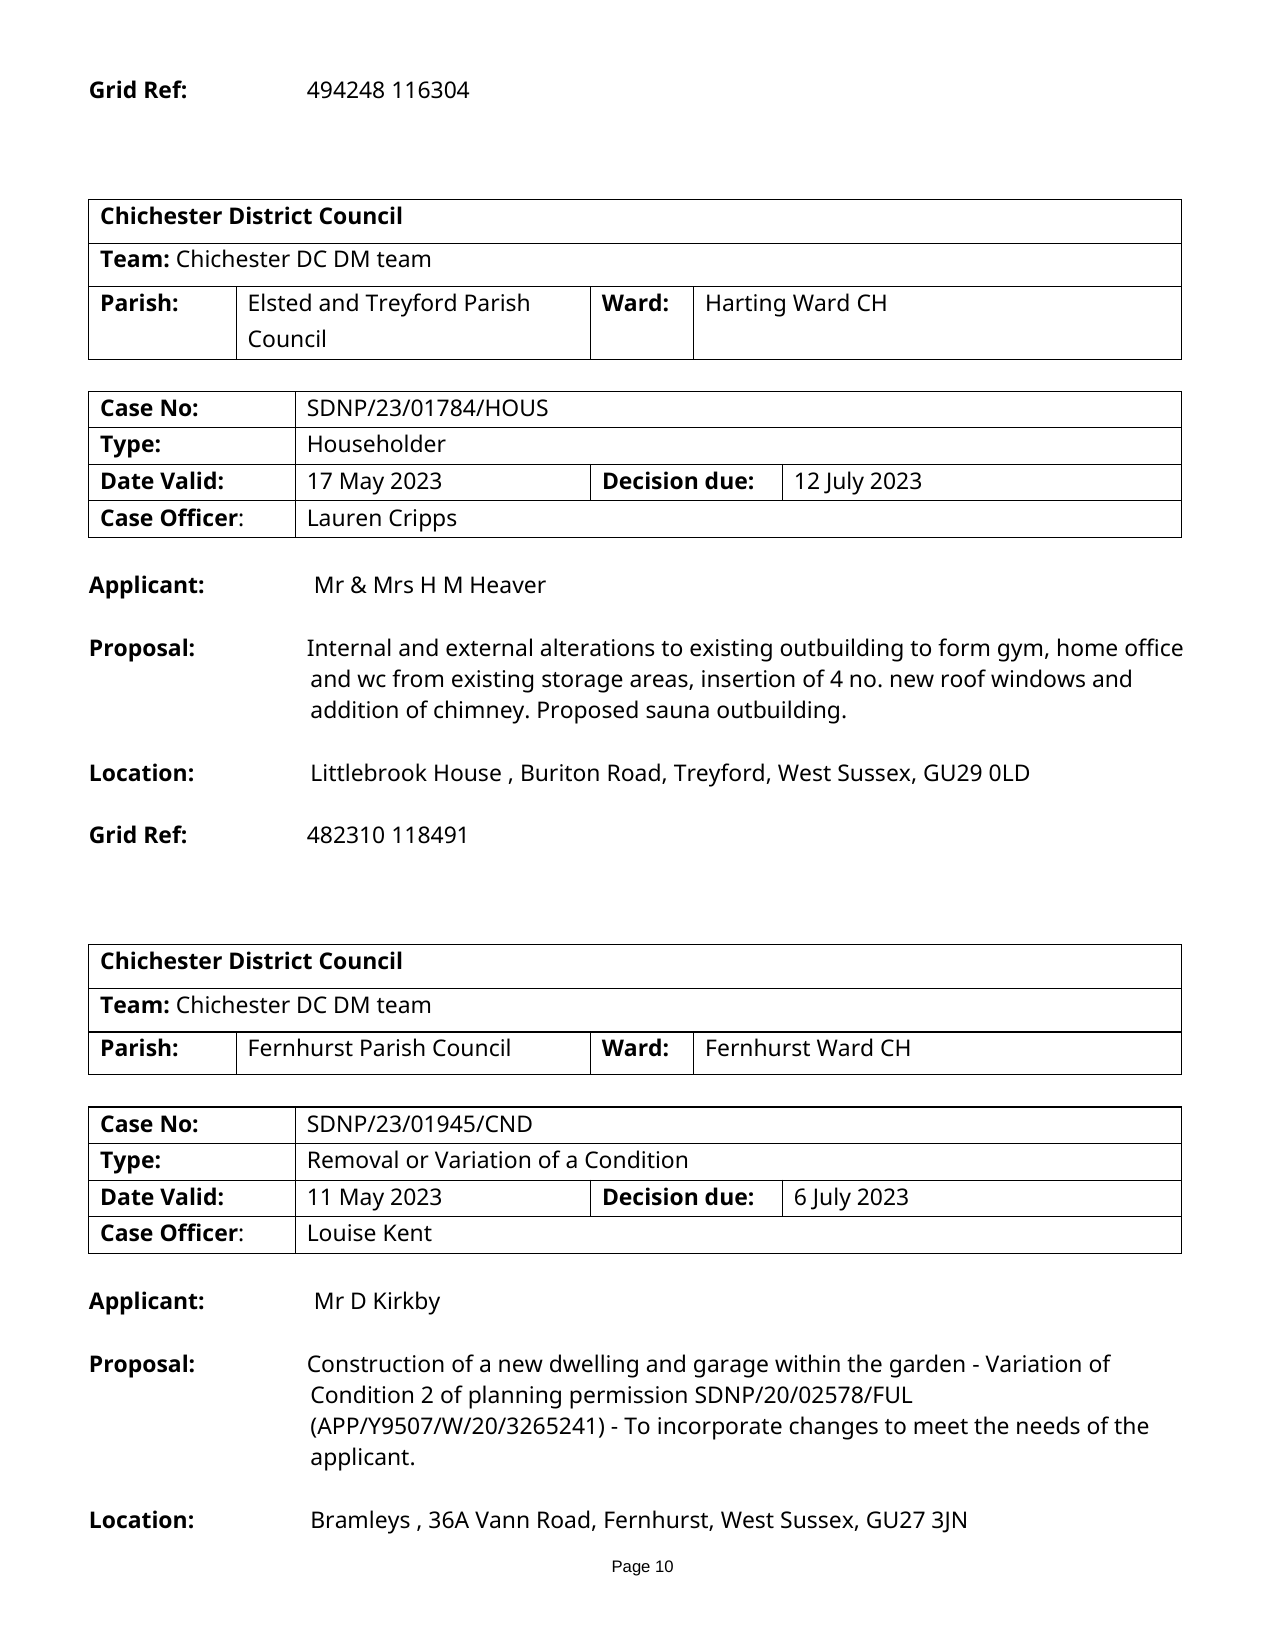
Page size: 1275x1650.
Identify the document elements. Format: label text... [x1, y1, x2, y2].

table_cell Ward: [591, 1033, 693, 1074]
table_header Case No: [89, 392, 295, 427]
table_cell Elsted and Treyford Parish Council [237, 287, 590, 358]
table_cell Lauren Cripps [296, 501, 1181, 537]
table_header Chichester District Council [89, 945, 1181, 988]
table_cell Type: [89, 428, 295, 464]
table_cell 12 July 2023 [783, 465, 1181, 500]
text Applicant: Mr D Kirkby [89, 1285, 1196, 1316]
text Applicant: Mr & Mrs H M Heaver [89, 569, 1196, 601]
table_header SDNP/23/01784/HOUS [296, 392, 1181, 427]
text Location: Littlebrook House , Buriton Road, Treyford, West Sussex, GU29 0LD [89, 757, 1196, 788]
text Grid Ref: 482310 118491 [89, 819, 1196, 851]
table_cell Removal or Variation of a Condition [296, 1144, 1181, 1179]
table_cell Householder [296, 428, 1181, 464]
table_cell Case Officer: [89, 1217, 295, 1253]
table_cell Decision due: [591, 1181, 782, 1216]
table_cell Team: Chichester DC DM team [89, 244, 1181, 286]
table_header Case No: [89, 1108, 295, 1143]
table_header Chichester District Council [89, 200, 1181, 242]
table_cell Louise Kent [296, 1217, 1181, 1253]
table_cell Harting Ward CH [694, 287, 1181, 358]
table_header SDNP/23/01945/CND [296, 1108, 1181, 1143]
table_cell Case Officer: [89, 501, 295, 537]
text Grid Ref: 494248 116304 [89, 74, 1196, 105]
table_cell Decision due: [591, 465, 782, 500]
table_cell 17 May 2023 [296, 465, 590, 500]
table_cell Fernhurst Ward CH [694, 1033, 1181, 1074]
table_cell 6 July 2023 [783, 1181, 1181, 1216]
text Proposal: Construction of a new dwelling and garage within the garden - Variation of Condition 2 of planning permission SDNP/20/02578/FUL (APP/Y9507/W/20/3265241) - To incorporate changes to meet the needs of the applicant. [89, 1347, 1196, 1472]
text Location: Bramleys , 36A Vann Road, Fernhurst, West Sussex, GU27 3JN [89, 1504, 1196, 1535]
text Proposal: Internal and external alterations to existing outbuilding to form gym, home office and wc from existing storage areas, insertion of 4 no. new roof windows and addition of chimney. Proposed sauna outbuilding. [89, 632, 1196, 726]
table_cell 11 May 2023 [296, 1181, 590, 1216]
table_cell Fernhurst Parish Council [237, 1033, 590, 1074]
table_cell Type: [89, 1144, 295, 1179]
table_cell Date Valid: [89, 465, 295, 500]
table_cell Ward: [591, 287, 693, 358]
table_cell Parish: [89, 287, 236, 358]
table_cell Team: Chichester DC DM team [89, 989, 1181, 1031]
table_cell Parish: [89, 1033, 236, 1074]
table_cell Date Valid: [89, 1181, 295, 1216]
